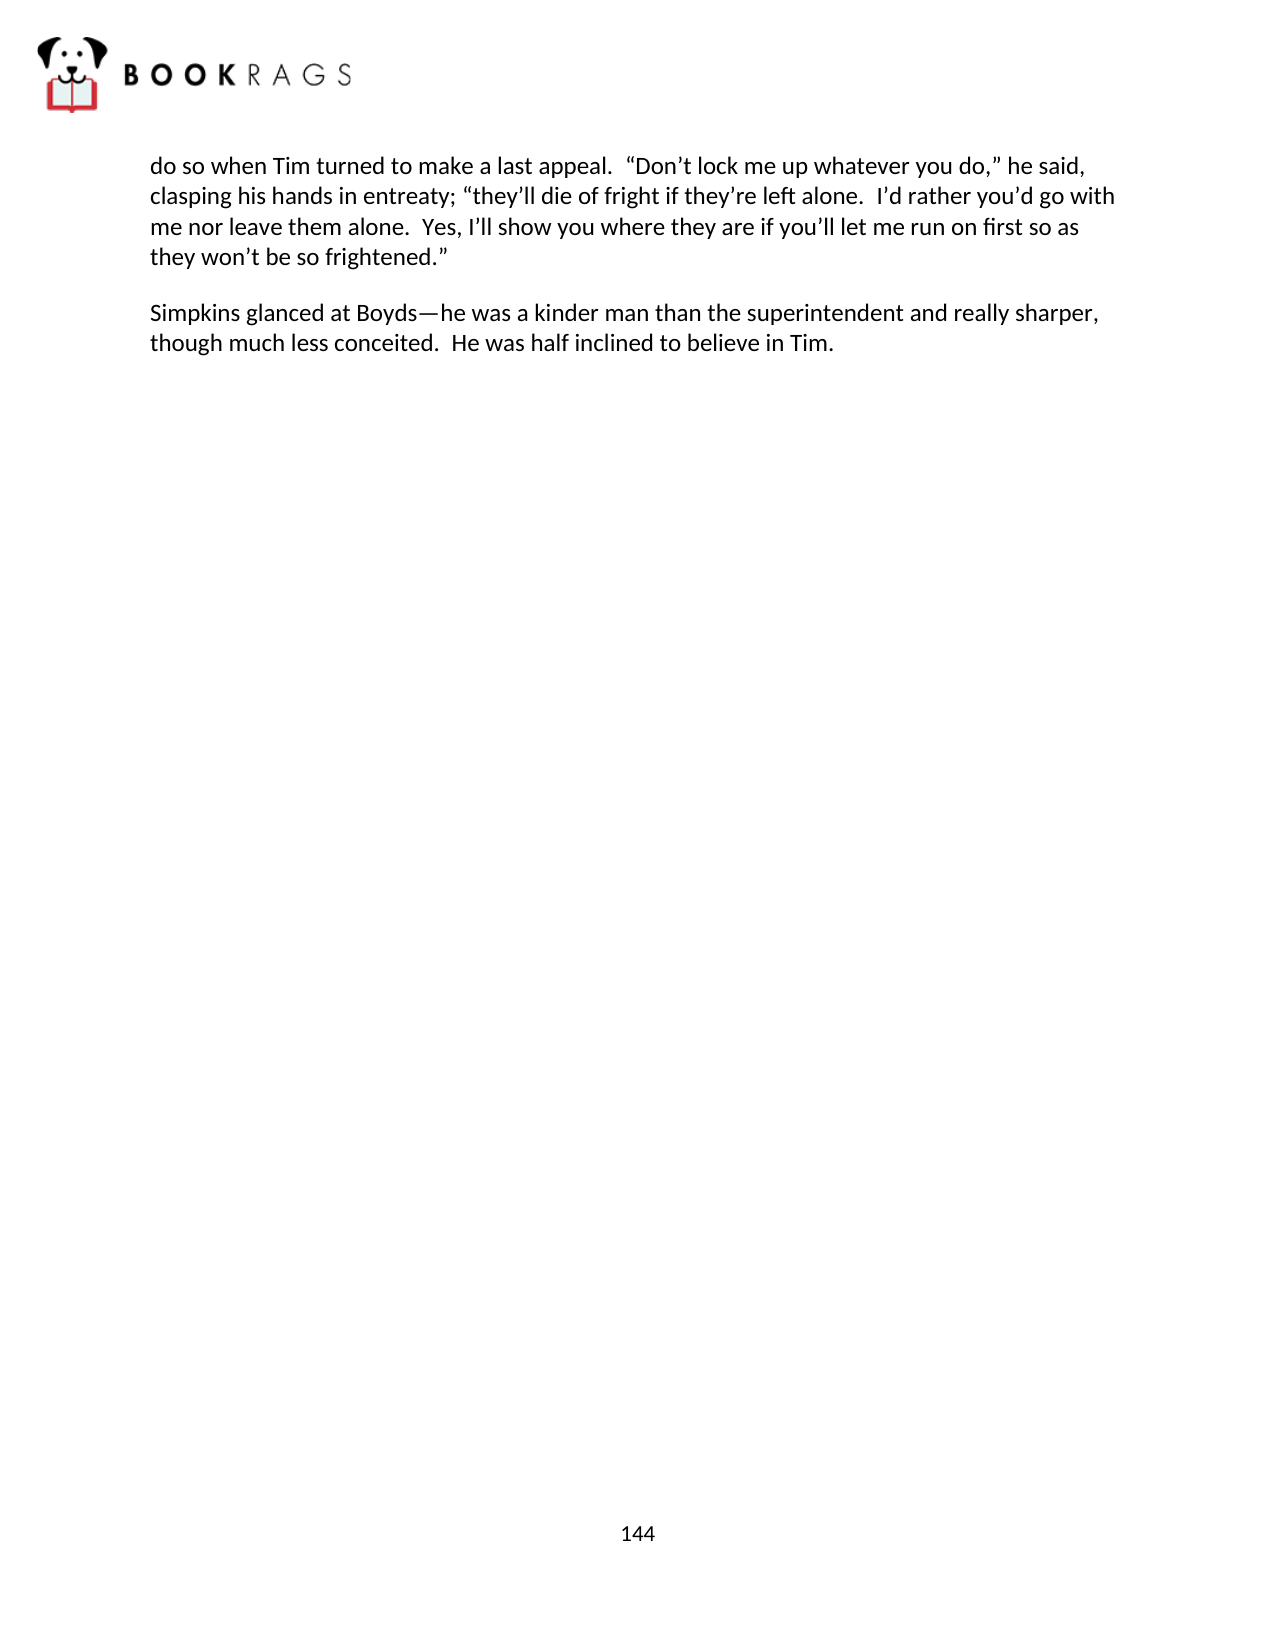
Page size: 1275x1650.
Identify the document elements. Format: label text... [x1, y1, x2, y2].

text Simpkins glanced at Boyds—­he was a kinder man than the superintendent and really sharper, though much less conceited. He was half inclined to believe in Tim. [150, 297, 1125, 358]
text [150, 150, 1125, 272]
picture [37, 37, 351, 113]
